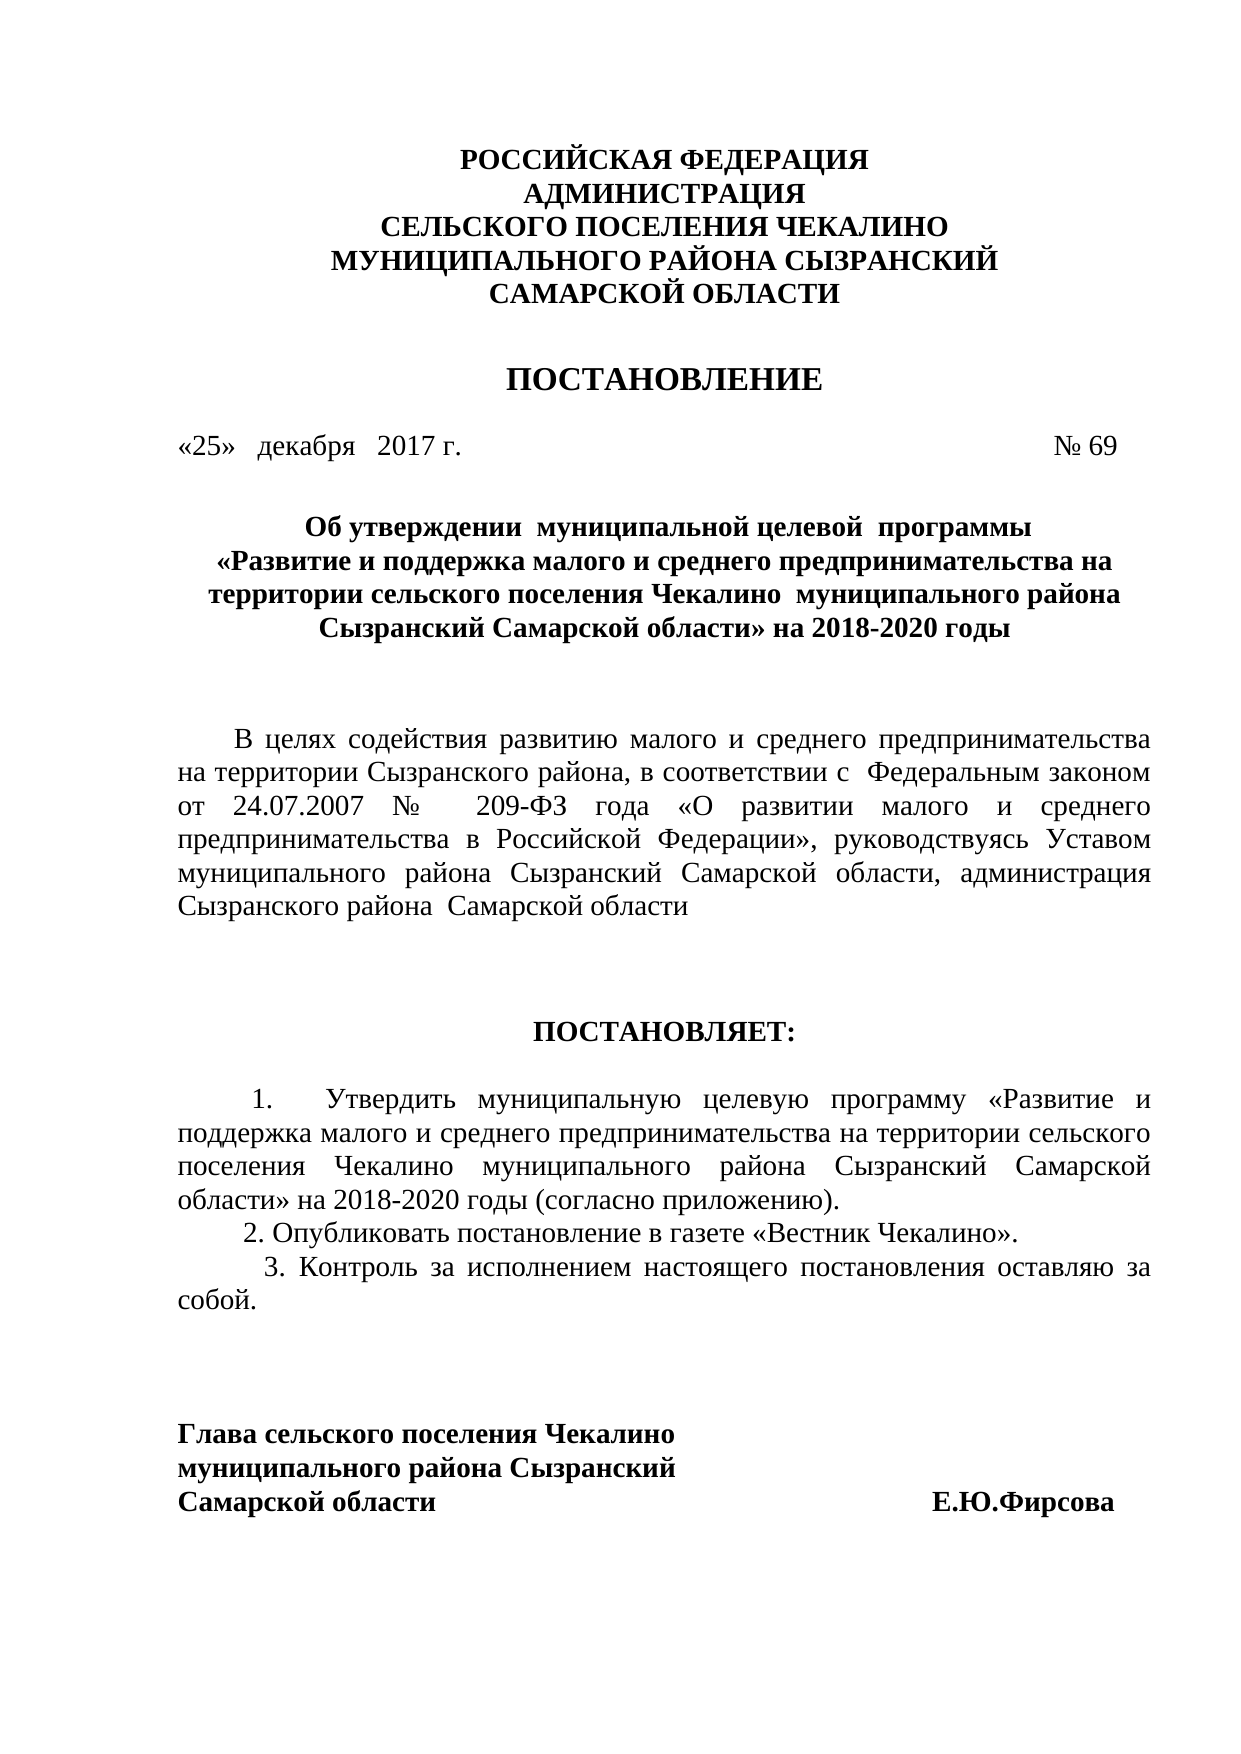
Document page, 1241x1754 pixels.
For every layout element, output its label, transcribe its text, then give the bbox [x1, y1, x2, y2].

text 1. Утвердить муниципальную целевую программу «Развитие и поддержка малого и среднего предпринимательства на территории сельского поселения Чекалино муниципального района Сызранский Самарской области» на 2018-2020 годы (согласно приложению). [177, 1081, 1152, 1215]
text В целях содействия развитию малого и среднего предпринимательства на территории Сызранского района, в соответствии с Федеральным законом от 24.07.2007 № 209-ФЗ года «О развитии малого и среднего предпринимательства в Российской Федерации», руководствуясь Уставом муниципального района Сызранский Самарской области, администрация Сызранского района Самарской области [177, 721, 1152, 922]
text 2. Опубликовать постановление в газете «Вестник Чекалино». [177, 1215, 1152, 1249]
text 3. Контроль за исполнением настоящего постановления оставляю за собой. [177, 1249, 1152, 1316]
text мУНИЦИПАЛЬНОГо района СЫЗРАНСКИЙ [177, 243, 1152, 276]
text «25» декабря 2017 г. № 69 [177, 428, 1152, 461]
text РОССИЙСКАЯ ФЕДЕРАЦИЯ [177, 142, 1152, 176]
subtitle ПОСТАНОВЛЕНИЕ [177, 359, 1152, 397]
text Самарской области [177, 276, 1152, 310]
text АДМИНИСТРАЦИЯ [177, 176, 1152, 209]
text СЕЛЬСКОГО ПОСЕЛЕНИЯ ЧЕКАЛИНО [177, 209, 1152, 243]
text Глава сельского поселения Чекалино [177, 1417, 1152, 1450]
text ПОСТАНОВЛЯЕТ: [177, 1014, 1152, 1048]
text «Развитие и поддержка малого и среднего предпринимательства на территории сельского поселения Чекалино муниципального района Сызранский Самарской области» на 2018-2020 годы [177, 543, 1152, 643]
text Об утверждении муниципальной целевой программы [177, 509, 1152, 543]
text Самарской области Е.Ю.Фирсова [177, 1484, 1152, 1517]
text муниципального района Сызранский [177, 1450, 1152, 1484]
